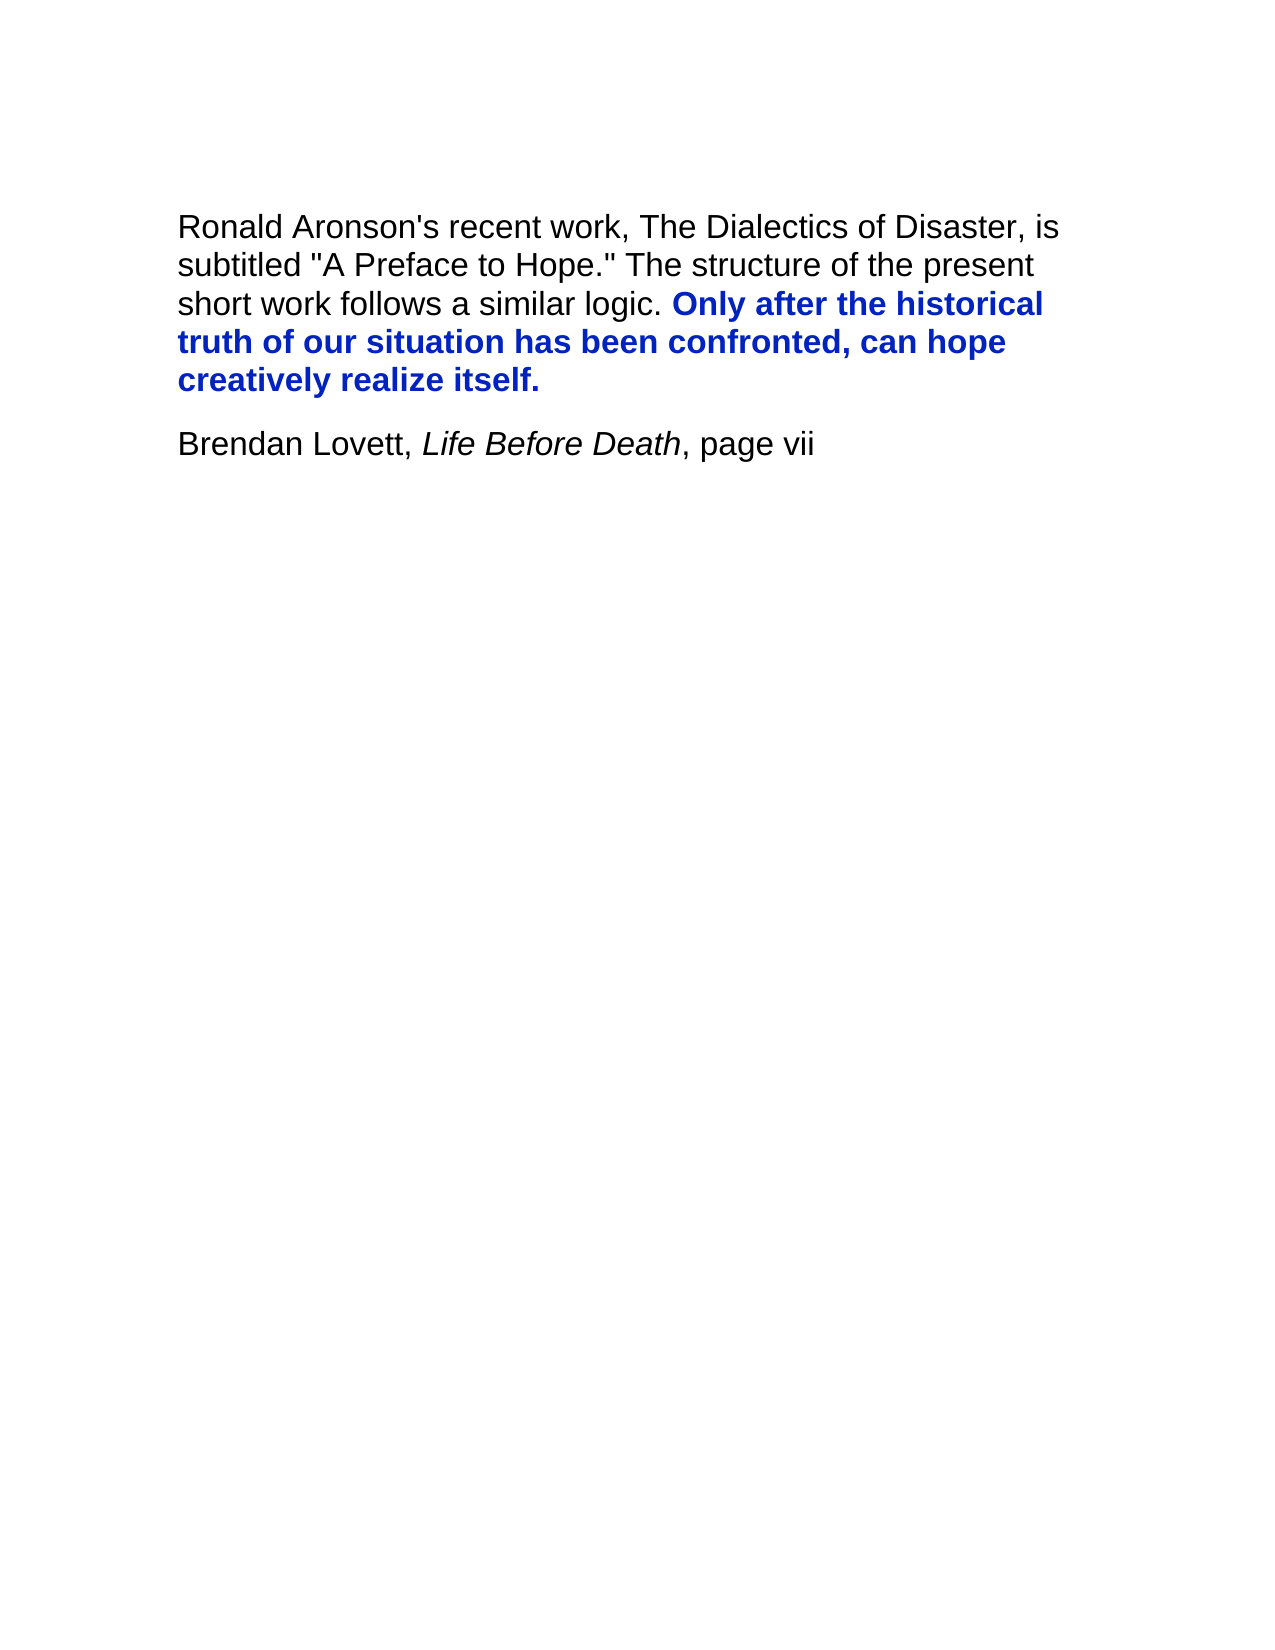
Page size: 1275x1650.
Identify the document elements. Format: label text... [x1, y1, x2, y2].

text Ronald Aronson's recent work, The Dialectics of Disaster, is subtitled "A Preface to Hope." The structure of the present short work follows a similar logic. Only after the historical truth of our situation has been confronted, can hope creatively realize itself. [177, 207, 1098, 399]
text Brendan Lovett, Life Before Death, page vii [177, 424, 1098, 462]
